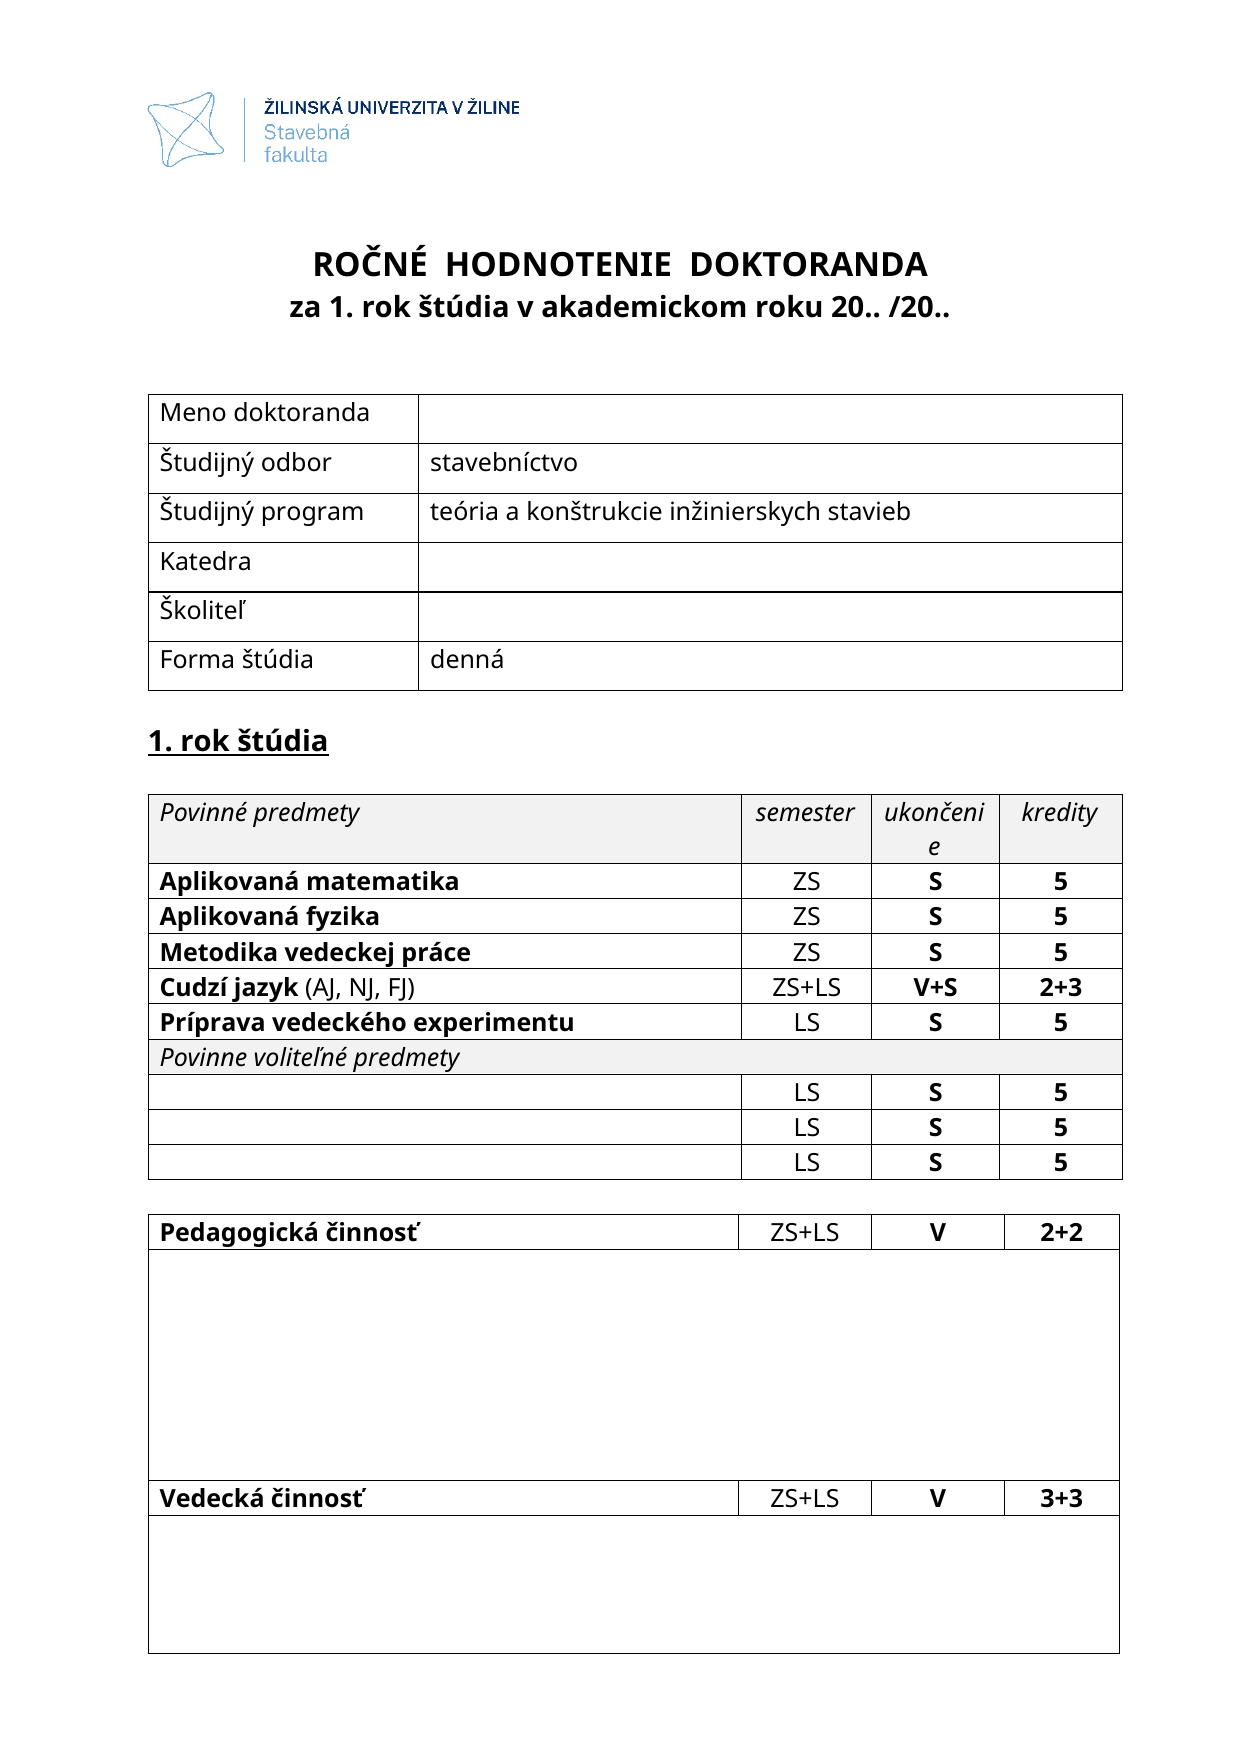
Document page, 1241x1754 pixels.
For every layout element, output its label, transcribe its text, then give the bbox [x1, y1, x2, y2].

table_cell [149, 1250, 1119, 1480]
table_header ukončenie [872, 795, 999, 863]
table_header ZS+LS [739, 1215, 871, 1249]
table_header V [872, 1215, 1004, 1249]
picture [147, 92, 519, 167]
table_cell stavebníctvo [419, 444, 1122, 493]
table_cell S [872, 1075, 999, 1109]
table_cell 5 [1000, 1075, 1122, 1109]
table_cell Vedecká činnosť [149, 1481, 738, 1515]
table_cell Metodika vedeckej práce [149, 934, 741, 968]
table_cell ZS [742, 864, 871, 898]
table_cell 5 [1000, 899, 1122, 933]
subtitle 1. rok štúdia [148, 720, 1093, 760]
table_cell V+S [872, 969, 999, 1003]
table_cell Povinne voliteľné predmety [149, 1040, 1122, 1073]
table_cell Školiteľ [149, 593, 418, 641]
table_cell LS [742, 1004, 871, 1038]
table_header Meno doktoranda [149, 395, 418, 443]
table_cell [149, 1075, 741, 1109]
table_cell S [872, 1110, 999, 1144]
table_cell 5 [1000, 934, 1122, 968]
table_cell LS [742, 1110, 871, 1144]
table_cell V [872, 1481, 1004, 1515]
table_cell [419, 593, 1122, 641]
table_cell teória a konštrukcie inžinierskych stavieb [419, 494, 1122, 542]
table_cell [149, 1145, 741, 1179]
table_header 2+2 [1005, 1215, 1119, 1249]
table_cell [419, 543, 1122, 591]
table_cell LS [742, 1145, 871, 1179]
table_cell S [872, 899, 999, 933]
table_cell Forma štúdia [149, 642, 418, 690]
subtitle ROČNÉ HODNOTENIE DOKTORANDA [148, 241, 1093, 286]
table_cell S [872, 934, 999, 968]
table_cell 3+3 [1005, 1481, 1119, 1515]
table_cell 5 [1000, 1110, 1122, 1144]
table_cell denná [419, 642, 1122, 690]
table_cell Aplikovaná fyzika [149, 899, 741, 933]
table_cell 2+3 [1000, 969, 1122, 1003]
table_header [419, 395, 1122, 443]
table_cell 5 [1000, 1145, 1122, 1179]
table_cell S [872, 1004, 999, 1038]
table_cell ZS [742, 899, 871, 933]
table_cell 5 [1000, 864, 1122, 898]
table_cell S [872, 864, 999, 898]
table_header kredity [1000, 795, 1122, 863]
table_header Pedagogická činnosť [149, 1215, 738, 1249]
table_cell ZS+LS [739, 1481, 871, 1515]
table_cell LS [742, 1075, 871, 1109]
table_cell Študijný program [149, 494, 418, 542]
table_cell [149, 1110, 741, 1144]
subtitle za 1. rok štúdia v akademickom roku 20.. /20.. [148, 286, 1093, 326]
table_header Povinné predmety [149, 795, 741, 863]
table_cell [149, 1516, 1119, 1652]
table_cell S [872, 1145, 999, 1179]
table_cell ZS [742, 934, 871, 968]
table_cell ZS+LS [742, 969, 871, 1003]
table_cell Cudzí jazyk (AJ, NJ, FJ) [149, 969, 741, 1003]
table_cell Aplikovaná matematika [149, 864, 741, 898]
table_cell Katedra [149, 543, 418, 591]
table_header semester [742, 795, 871, 863]
table_cell Príprava vedeckého experimentu [149, 1004, 741, 1038]
table_cell Študijný odbor [149, 444, 418, 493]
table_cell 5 [1000, 1004, 1122, 1038]
